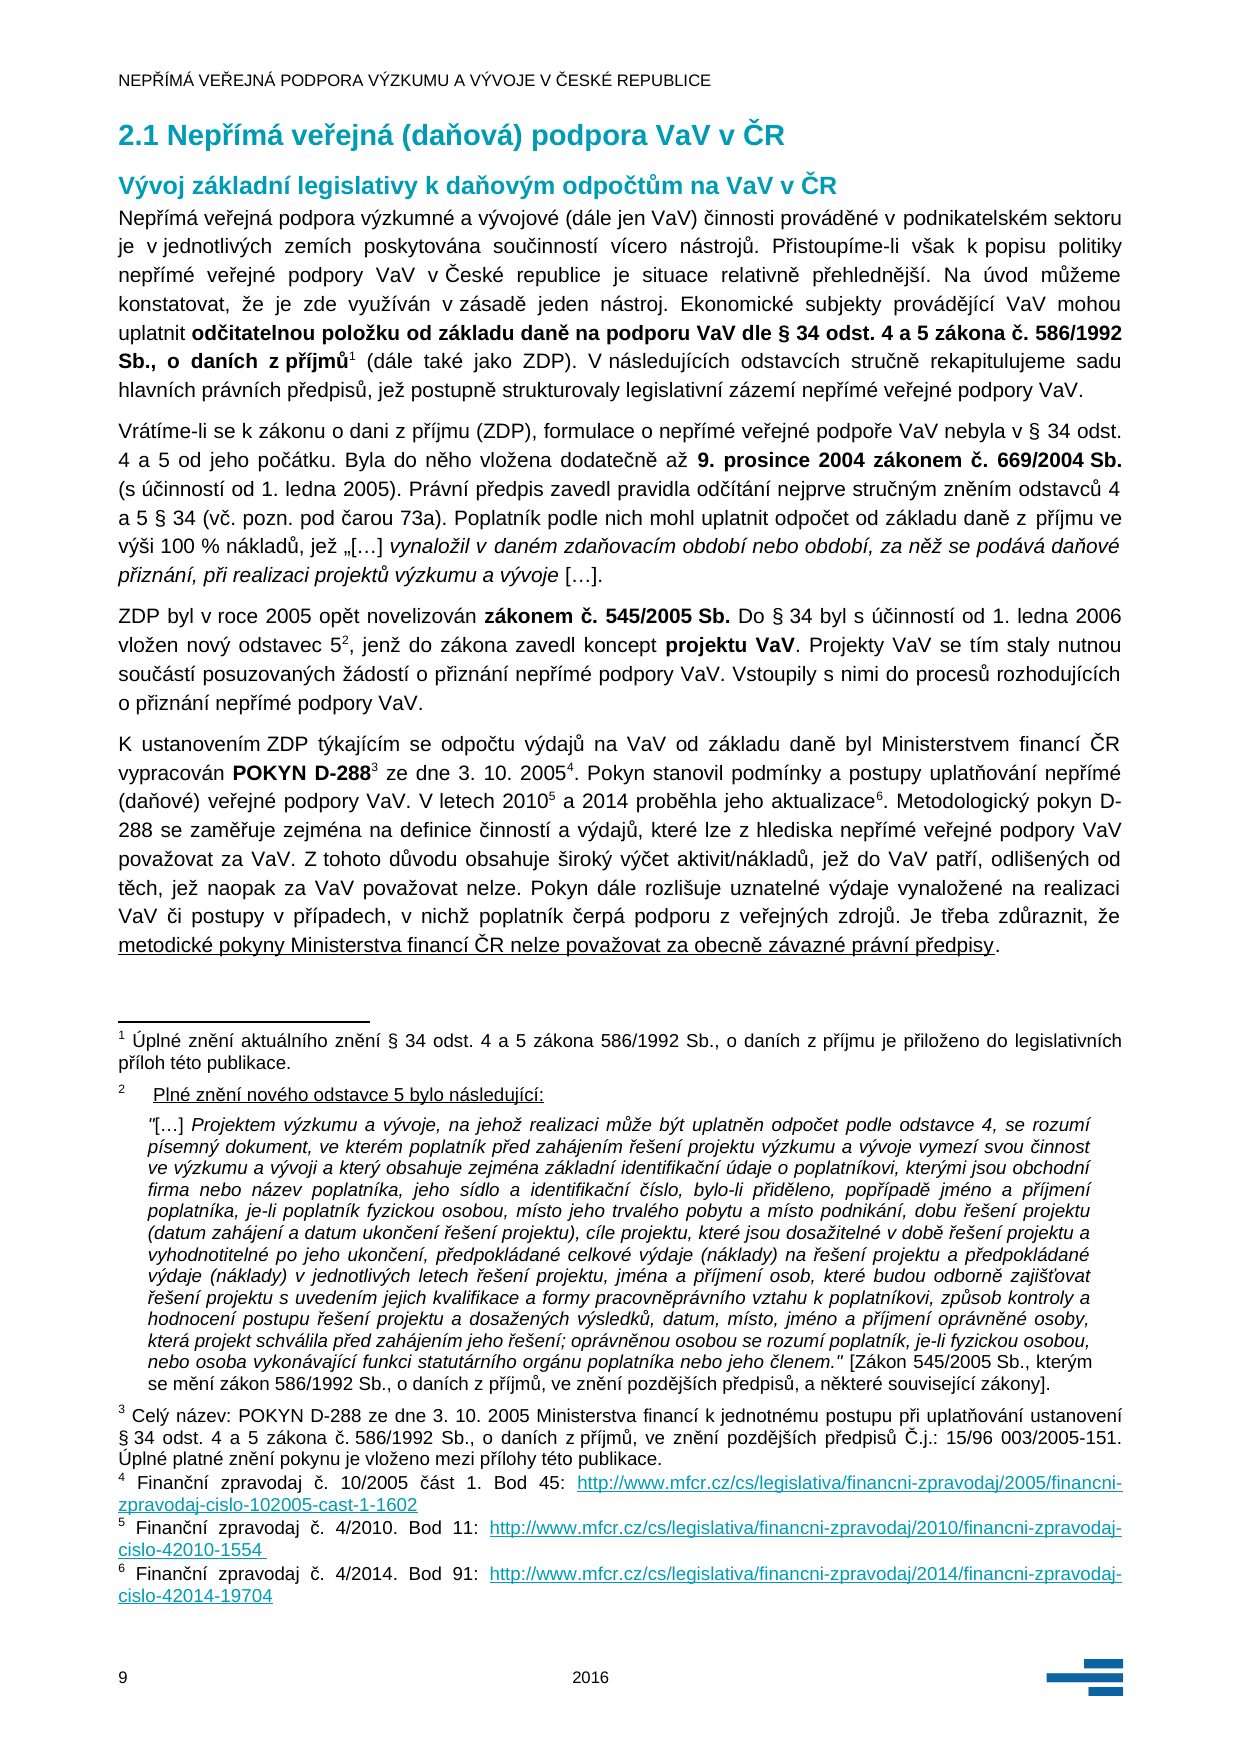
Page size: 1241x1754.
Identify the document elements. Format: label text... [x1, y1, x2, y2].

picture [1046, 1659, 1124, 1696]
text Vrátíme-li se k zákonu o dani z příjmu (ZDP), formulace o nepřímé veřejné podpoře VaV nebyla v § 34 odst. 4 a 5 od jeho počátku. Byla do něho vložena dodatečně až 9. prosince 2004 zákonem č. 669/2004 Sb. (s účinností od 1. ledna 2005). Právní předpis zavedl pravidla odčítání nejprve stručným zněním odstavců 4 a 5 § 34 (vč. pozn. pod čarou 73a). Poplatník podle nich mohl uplatnit odpočet od základu daně z příjmu ve výši 100 % nákladů, jež „[…] vynaložil v daném zdaňovacím období nebo období, za něž se podává daňové přiznání, při realizaci projektů výzkumu a vývoje […]. [118, 419, 1122, 587]
text K ustanovením ZDP týkajícím se odpočtu výdajů na VaV od základu daně byl Ministerstvem financí ČR vypracován POKYN D-288 ze dne 3. 10. 2005. Pokyn stanovil podmínky a postupy uplatňování nepřímé (daňové) veřejné podpory VaV. V letech 2010 a 2014 proběhla jeho aktualizace. Metodologický pokyn D-288 se zaměřuje zejména na definice činností a výdajů, které lze z hlediska nepřímé veřejné podpory VaV považovat za VaV. Z tohoto důvodu obsahuje široký výčet aktivit/nákladů, jež do VaV patří, odlišených od těch, jež naopak za VaV považovat nelze. Pokyn dále rozlišuje uznatelné výdaje vynaložené na realizaci VaV či postupy v případech, v nichž poplatník čerpá podporu z veřejných zdrojů. Je třeba zdůraznit, že metodické pokyny Ministerstva financí ČR nelze považovat za obecně závazné právní předpisy. [118, 732, 1122, 957]
subtitle 2.1 Nepřímá veřejná (daňová) podpora VaV v ČR [118, 118, 1122, 152]
subtitle Vývoj základní legislativy k daňovým odpočtům na VaV v ČR [118, 171, 1122, 199]
text ZDP byl v roce 2005 opět novelizován zákonem č. 545/2005 Sb. Do § 34 byl s účinností od 1. ledna 2006 vložen nový odstavec 5, jenž do zákona zavedl koncept projektu VaV. Projekty VaV se tím staly nutnou součástí posuzovaných žádostí o přiznání nepřímé podpory VaV. Vstoupily s nimi do procesů rozhodujících o přiznání nepřímé podpory VaV. [118, 604, 1122, 714]
text Nepřímá veřejná podpora výzkumné a vývojové (dále jen VaV) činnosti prováděné v podnikatelském sektoru je v jednotlivých zemích poskytována součinností vícero nástrojů. Přistoupíme-li však k popisu politiky nepřímé veřejné podpory VaV v České republice je situace relativně přehlednější. Na úvod můžeme konstatovat, že je zde využíván v zásadě jeden nástroj. Ekonomické subjekty provádějící VaV mohou uplatnit odčitatelnou položku od základu daně na podporu VaV dle § 34 odst. 4 a 5 zákona č. 586/1992 Sb., o daních z příjmů (dále také jako ZDP). V následujících odstavcích stručně rekapitulujeme sadu hlavních právních předpisů, jež postupně strukturovaly legislativní zázemí nepřímé veřejné podpory VaV. [118, 205, 1122, 402]
